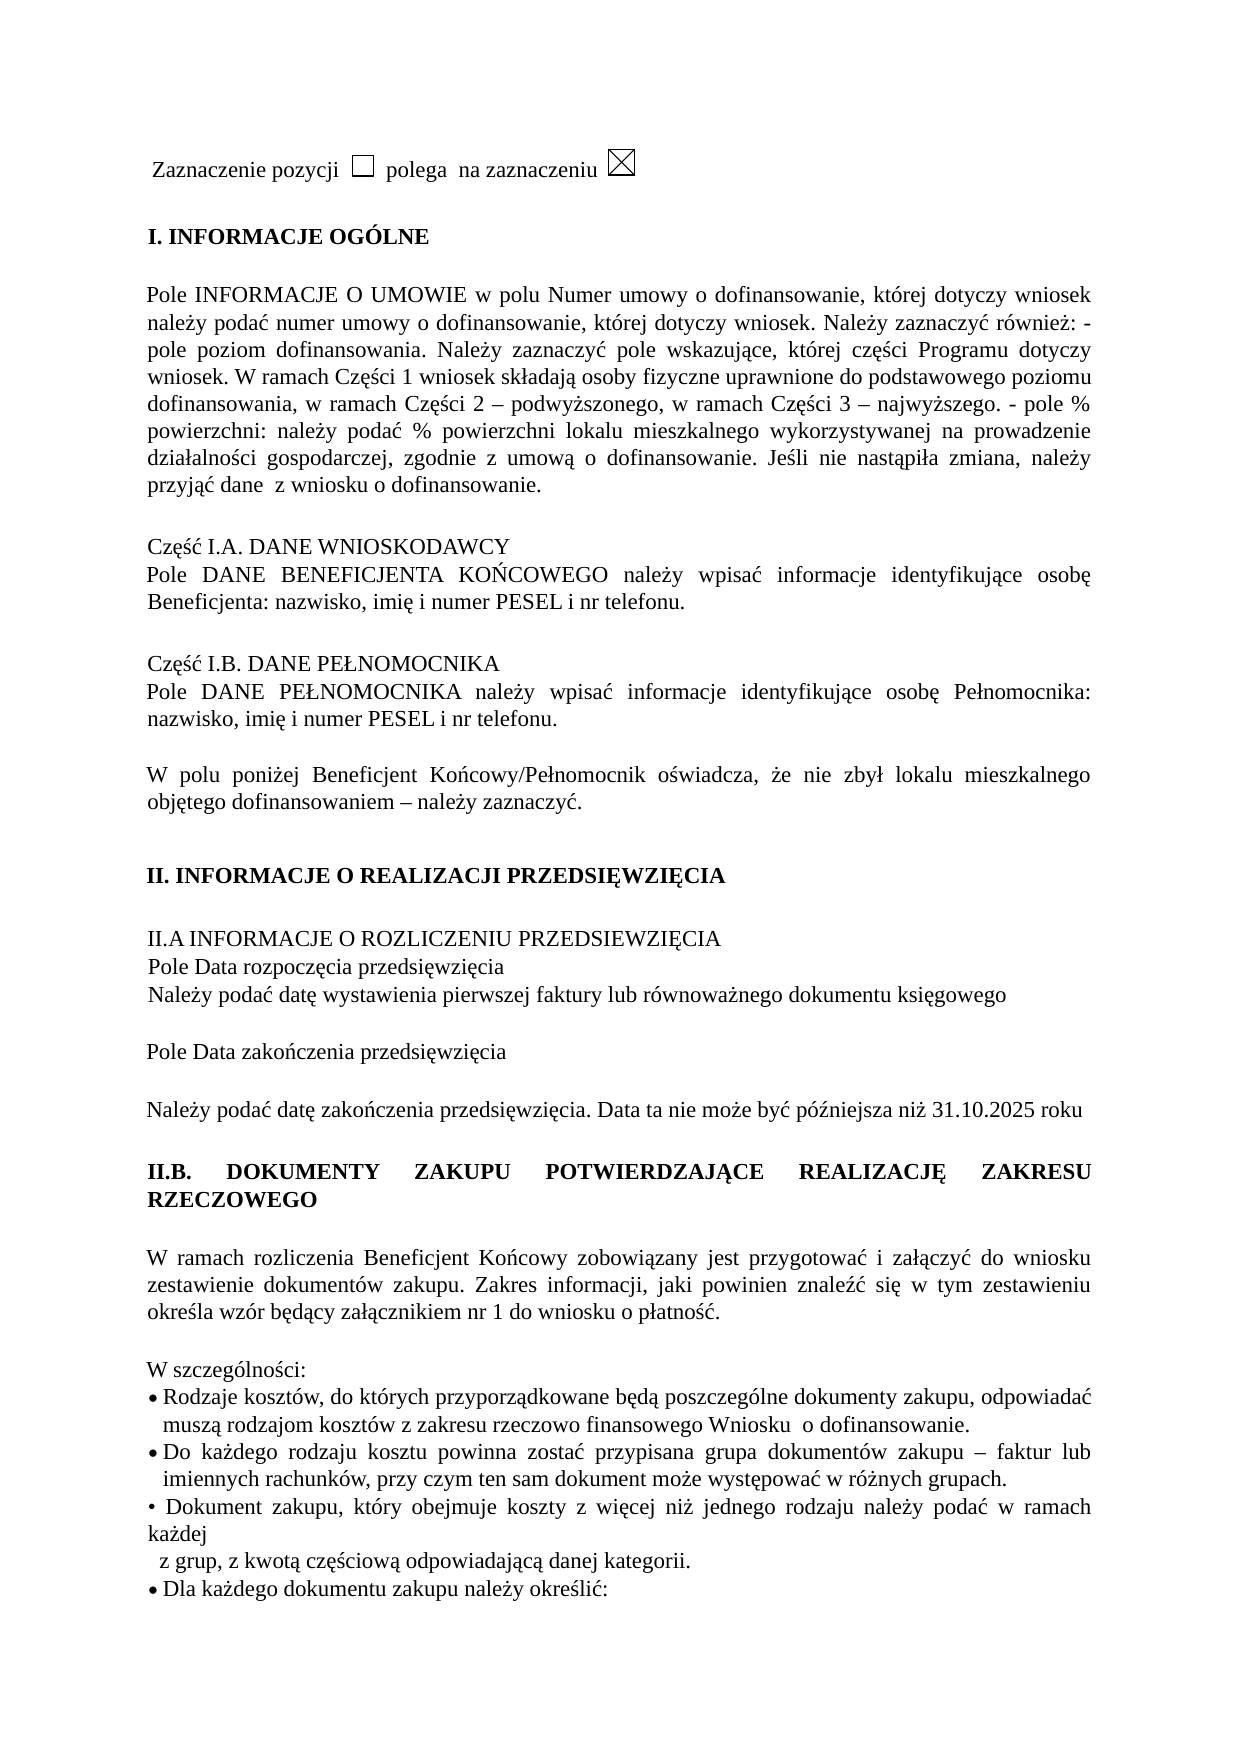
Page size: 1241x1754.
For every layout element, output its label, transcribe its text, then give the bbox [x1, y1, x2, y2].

text W polu poniżej Beneficjent Końcowy/Pełnomocnik oświadcza, że nie zbył lokalu mieszkalnego objętego dofinansowaniem – należy zaznaczyć. [146, 761, 1093, 814]
text • Dokument zakupu, który obejmuje koszty z więcej niż jednego rodzaju należy podać w ramach każdej [148, 1493, 1093, 1546]
text Pole DANE BENEFICJENTA KOŃCOWEGO należy wpisać informacje identyfikujące osobę Beneficjenta: nazwisko, imię i numer PESEL i nr telefonu. [146, 561, 1093, 614]
text W szczególności: [146, 1356, 1093, 1382]
list Do każdego rodzaju kosztu powinna zostać przypisana grupa dokumentów zakupu – faktur lub imiennych rachunków, przy czym ten sam dokument może występować w różnych grupach. [148, 1438, 1093, 1492]
text II. INFORMACJE O REALIZACJI PRZEDSIĘWZIĘCIA [146, 862, 1093, 889]
subtitle II.A INFORMACJE O ROZLICZENIU PRZEDSIEWZIĘCIA [147, 925, 1093, 952]
text z grup, z kwotą częściową odpowiadającą danej kategorii. [148, 1548, 1093, 1574]
text Pole DANE PEŁNOMOCNIKA należy wpisać informacje identyfikujące osobę Pełnomocnika: nazwisko, imię i numer PESEL i nr telefonu. [146, 678, 1093, 731]
text Pole Data zakończenia przedsięwzięcia [146, 1038, 1093, 1065]
text Pole INFORMACJE O UMOWIE w polu Numer umowy o dofinansowanie, której dotyczy wniosek należy podać numer umowy o dofinansowanie, której dotyczy wniosek. Należy zaznaczyć również: - pole poziom dofinansowania. Należy zaznaczyć pole wskazujące, której części Programu dotyczy wniosek. W ramach Części 1 wniosek składają osoby fizyczne uprawnione do podstawowego poziomu dofinansowania, w ramach Części 2 – podwyższonego, w ramach Części 3 – najwyższego. - pole % powierzchni: należy podać % powierzchni lokalu mieszkalnego wykorzystywanej na prowadzenie działalności gospodarczej, zgodnie z umową o dofinansowanie. Jeśli nie nastąpiła zmiana, należy przyjąć dane z wniosku o dofinansowanie. [146, 281, 1093, 497]
subtitle Część I.B. DANE PEŁNOMOCNIKA [147, 650, 1093, 676]
list Rodzaje kosztów, do których przyporządkowane będą poszczególne dokumenty zakupu, odpowiadać muszą rodzajom kosztów z zakresu rzeczowo finansowego Wniosku o dofinansowanie. [148, 1383, 1093, 1437]
subtitle II.B. DOKUMENTY ZAKUPU POTWIERDZAJĄCE REALIZACJĘ ZAKRESU RZECZOWEGO [147, 1158, 1093, 1212]
text Zaznaczenie pozycji polega na zaznaczeniu [146, 148, 1093, 182]
text Należy podać datę wystawienia pierwszej faktury lub równoważnego dokumentu księgowego [148, 982, 1093, 1008]
text Pole Data rozpoczęcia przedsięwzięcia [148, 953, 1093, 979]
text W ramach rozliczenia Beneficjent Końcowy zobowiązany jest przygotować i załączyć do wniosku zestawienie dokumentów zakupu. Zakres informacji, jaki powinien znaleźć się w tym zestawieniu określa wzór będący załącznikiem nr 1 do wniosku o płatność. [146, 1244, 1093, 1324]
text I. INFORMACJE OGÓLNE [148, 223, 1093, 249]
text Należy podać datę zakończenia przedsięwzięcia. Data ta nie może być późniejsza niż 31.10.2025 roku [146, 1096, 1093, 1122]
subtitle Część I.A. DANE WNIOSKODAWCY [147, 533, 1093, 559]
list Dla każdego dokumentu zakupu należy określić: [148, 1575, 1093, 1602]
